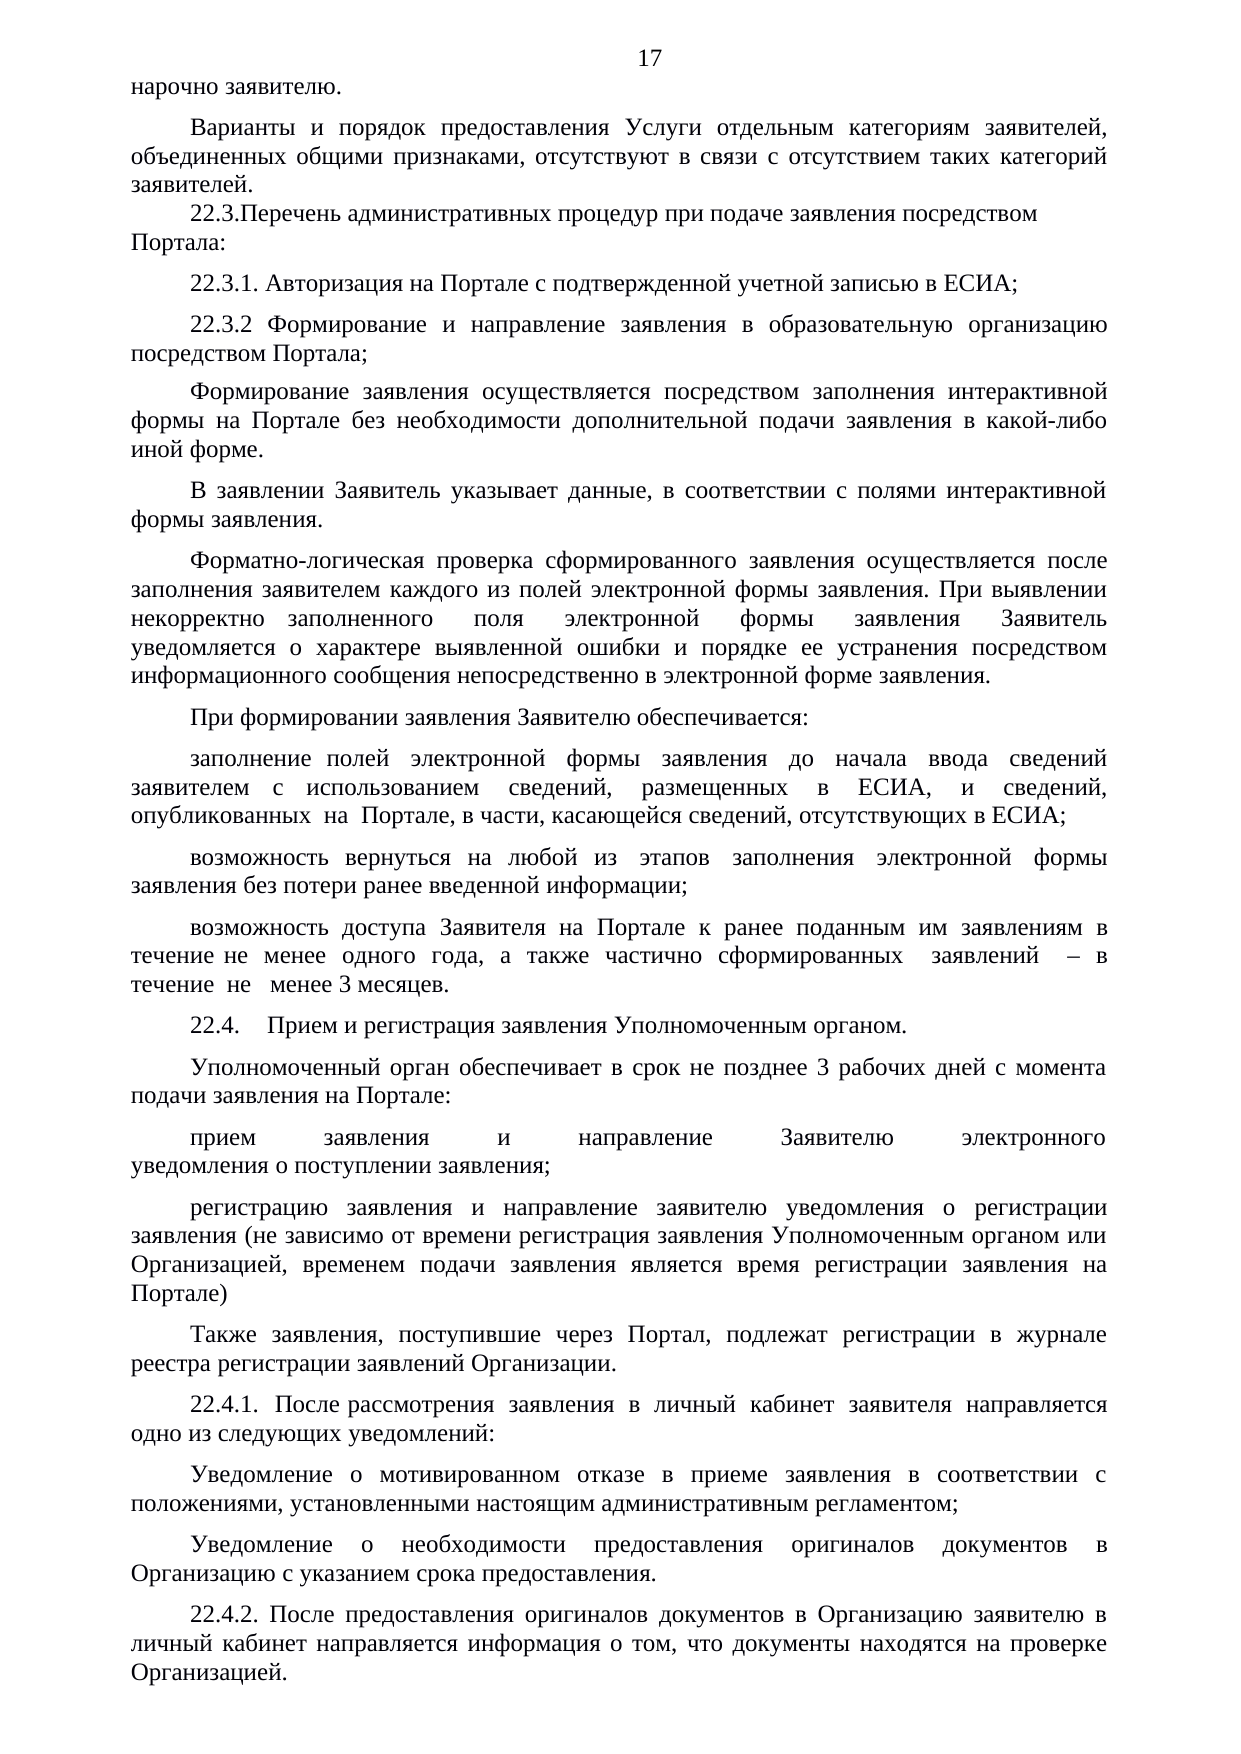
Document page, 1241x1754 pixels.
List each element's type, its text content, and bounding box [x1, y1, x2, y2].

text Также заявления, поступившие через Портал, подлежат регистрации в журнале реестра регистрации заявлений Организации. [131, 1319, 1108, 1377]
text регистрацию заявления и направление заявителю уведомления о регистрации заявления (не зависимо от времени регистрация заявления Уполномоченным органом или Организацией, временем подачи заявления является время регистрации заявления на Портале) [131, 1192, 1108, 1307]
list 22.3.1. Авторизация на Портале с подтвержденной учетной записью в ЕСИА; [131, 268, 1108, 297]
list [131, 71, 1108, 99]
list После рассмотрения заявления в личный кабинет заявителя направляется одно из следующих уведомлений: [131, 1389, 1108, 1447]
text Уведомление о мотивированном отказе в приеме заявления в соответствии с положениями, установленными настоящим административным регламентом; [131, 1459, 1108, 1517]
text возможность вернуться на любой из этапов заполнения электронной формы заявления без потери ранее введенной информации; [131, 842, 1108, 899]
list После предоставления оригиналов документов в Организацию заявителю в личный кабинет направляется информация о том, что документы находятся на проверке Организацией. [131, 1599, 1108, 1686]
text 22.3.Перечень административных процедур при подаче заявления посредством Портала: [131, 198, 1108, 256]
text Формирование заявления осуществляется посредством заполнения интерактивной формы на Портале без необходимости дополнительной подачи заявления в какой-либо иной форме. [131, 376, 1108, 463]
text прием заявления и направление Заявителю электронного уведомления о поступлении заявления; [131, 1122, 1108, 1179]
text В заявлении Заявитель указывает данные, в соответствии с полями интерактивной формы заявления. [131, 475, 1108, 533]
text возможность доступа Заявителя на Портале к ранее поданным им заявлениям в течение не менее одного года, а также частично сформированных заявлений – в течение не менее 3 месяцев. [131, 912, 1108, 998]
list Прием и регистрация заявления Уполномоченным органом. [131, 1010, 1108, 1039]
text заполнение полей электронной формы заявления до начала ввода сведений заявителем с использованием сведений, размещенных в ЕСИА, и сведений, опубликованных на Портале, в части, касающейся сведений, отсутствующих в ЕСИА; [131, 743, 1108, 829]
text Форматно-логическая проверка сформированного заявления осуществляется после заполнения заявителем каждого из полей электронной формы заявления. При выявлении некорректно заполненного поля электронной формы заявления Заявитель уведомляется о характере выявленной ошибки и порядке ее устранения посредством информационного сообщения непосредственно в электронной форме заявления. [131, 545, 1108, 689]
list 22.3.2 Формирование и направление заявления в образовательную организацию посредством Портала; [131, 309, 1108, 367]
text Уведомление о необходимости предоставления оригиналов документов в Организацию с указанием срока предоставления. [131, 1529, 1108, 1587]
text Варианты и порядок предоставления Услуги отдельным категориям заявителей, объединенных общими признаками, отсутствуют в связи с отсутствием таких категорий заявителей. [131, 112, 1108, 198]
text При формировании заявления Заявителю обеспечивается: [131, 702, 1108, 730]
text Уполномоченный орган обеспечивает в срок не позднее 3 рабочих дней с момента подачи заявления на Портале: [131, 1052, 1108, 1109]
